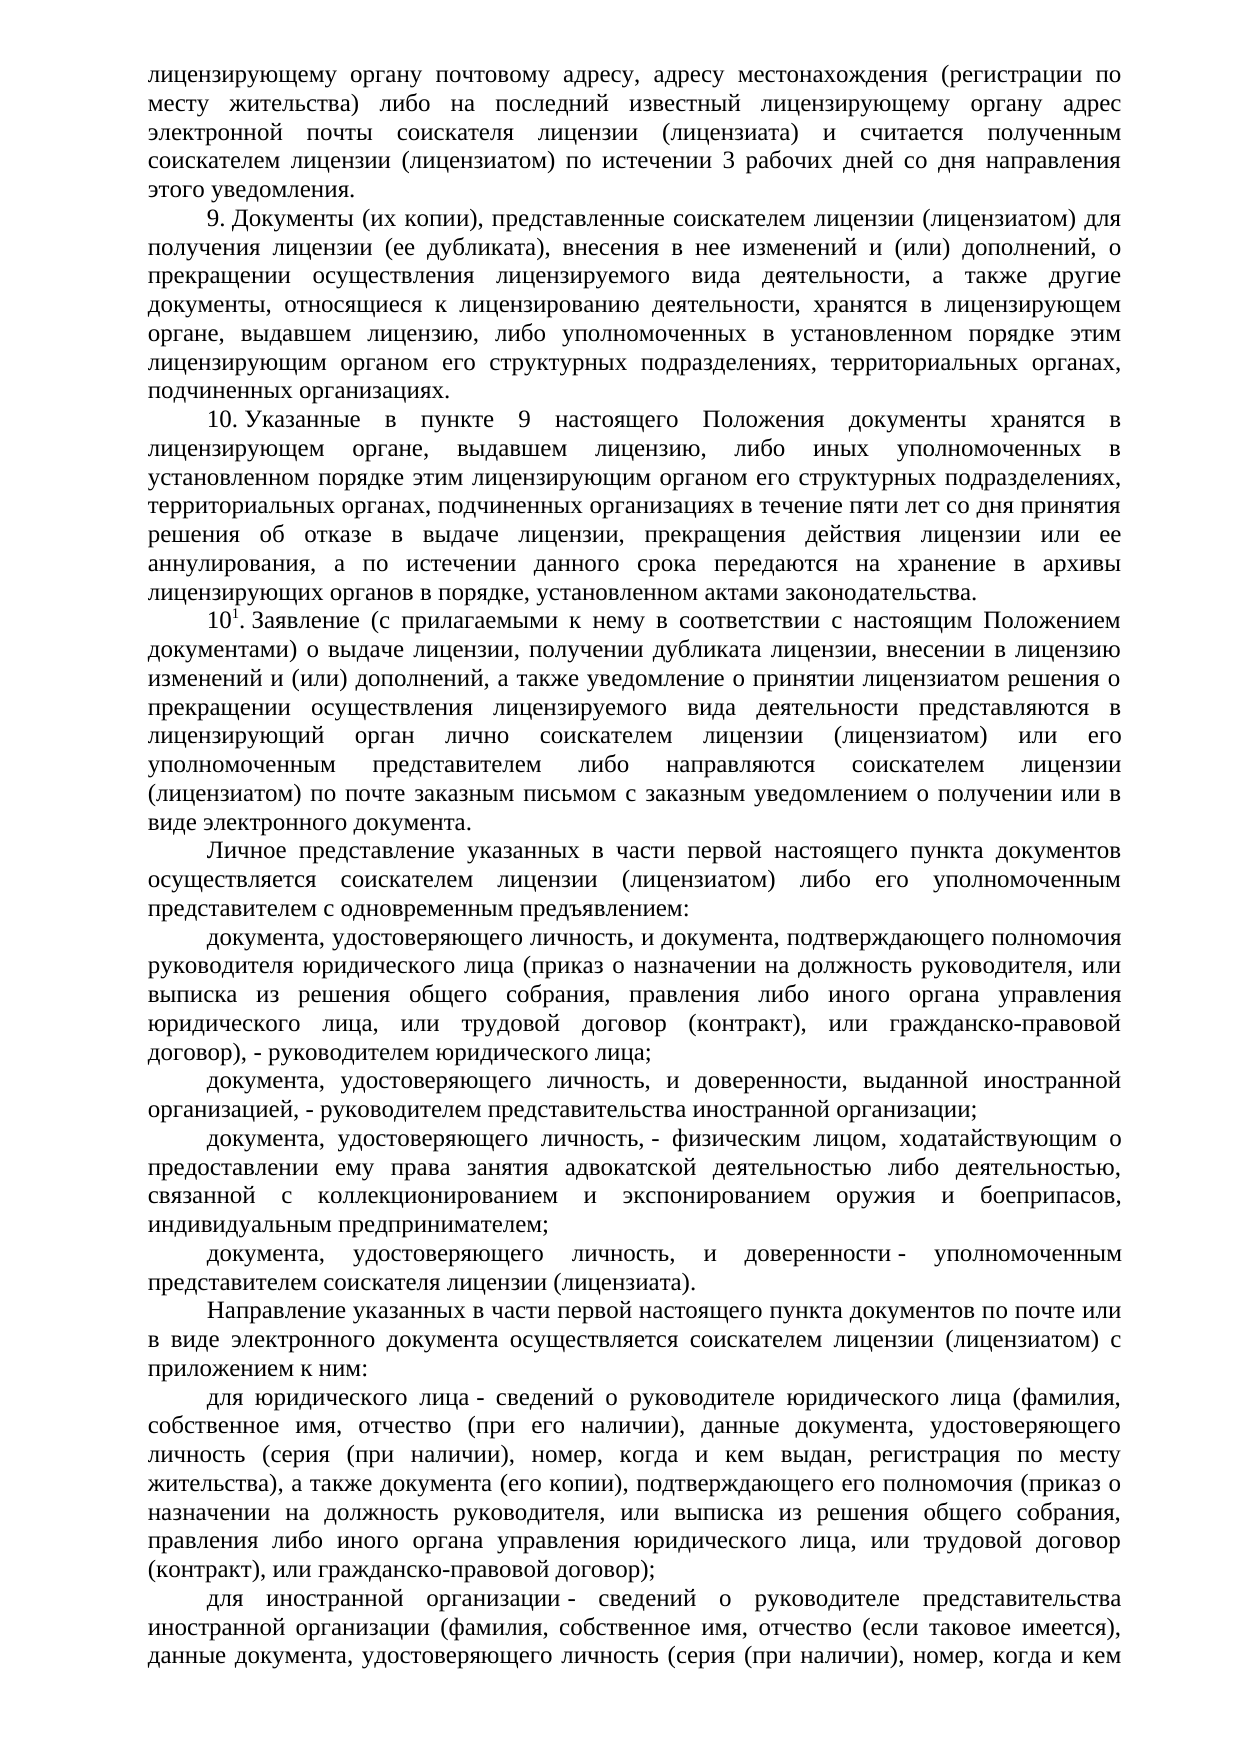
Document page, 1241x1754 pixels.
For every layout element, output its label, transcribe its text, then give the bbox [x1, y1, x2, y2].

text 10. Указанные в пункте 9 настоящего Положения документы хранятся в лицензирующем органе, выдавшем лицензию, либо иных уполномоченных в установленном порядке этим лицензирующим органом его структурных подразделениях, территориальных органах, подчиненных организациях в течение пяти лет со дня принятия решения об отказе в выдаче лицензии, прекращения действия лицензии или ее аннулирования, а по истечении данного срока передаются на хранение в архивы лицензирующих органов в порядке, установленном актами законодательства. [148, 404, 1122, 605]
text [148, 59, 1122, 203]
text Личное представление указанных в части первой настоящего пункта документов осуществляется соискателем лицензии (лицензиатом) либо его уполномоченным представителем с одновременным предъявлением: [148, 835, 1122, 922]
text документа, удостоверяющего личность, и доверенности - уполномоченным представителем соискателя лицензии (лицензиата). [148, 1238, 1122, 1295]
text 9. Документы (их копии), представленные соискателем лицензии (лицензиатом) для получения лицензии (ее дубликата), внесения в нее изменений и (или) дополнений, о прекращении осуществления лицензируемого вида деятельности, а также другие документы, относящиеся к лицензированию деятельности, хранятся в лицензирующем органе, выдавшем лицензию, либо уполномоченных в установленном порядке этим лицензирующим органом его структурных подразделениях, территориальных органах, подчиненных организациях. [148, 203, 1122, 404]
text документа, удостоверяющего личность, и документа, подтверждающего полномочия руководителя юридического лица (приказ о назначении на должность руководителя, или выписка из решения общего собрания, правления либо иного органа управления юридического лица, или трудовой договор (контракт), или гражданско-правовой договор), - руководителем юридического лица; [148, 922, 1122, 1065]
text Направление указанных в части первой настоящего пункта документов по почте или в виде электронного документа осуществляется соискателем лицензии (лицензиатом) с приложением к ним: [148, 1295, 1122, 1382]
text 101. Заявление (с прилагаемыми к нему в соответствии с настоящим Положением документами) о выдаче лицензии, получении дубликата лицензии, внесении в лицензию изменений и (или) дополнений, а также уведомление о принятии лицензиатом решения о прекращении осуществления лицензируемого вида деятельности представляются в лицензирующий орган лично соискателем лицензии (лицензиатом) или его уполномоченным представителем либо направляются соискателем лицензии (лицензиатом) по почте заказным письмом с заказным уведомлением о получении или в виде электронного документа. [148, 605, 1122, 835]
text документа, удостоверяющего личность, и доверенности, выданной иностранной организацией, - руководителем представительства иностранной организации; [148, 1065, 1122, 1123]
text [148, 1583, 1122, 1669]
text документа, удостоверяющего личность, - физическим лицом, ходатайствующим о предоставлении ему права занятия адвокатской деятельностью либо деятельностью, связанной с коллекционированием и экспонированием оружия и боеприпасов, индивидуальным предпринимателем; [148, 1123, 1122, 1238]
text для юридического лица - сведений о руководителе юридического лица (фамилия, собственное имя, отчество (при его наличии), данные документа, удостоверяющего личность (серия (при наличии), номер, когда и кем выдан, регистрация по месту жительства), а также документа (его копии), подтверждающего его полномочия (приказ о назначении на должность руководителя, или выписка из решения общего собрания, правления либо иного органа управления юридического лица, или трудовой договор (контракт), или гражданско-правовой договор); [148, 1382, 1122, 1583]
